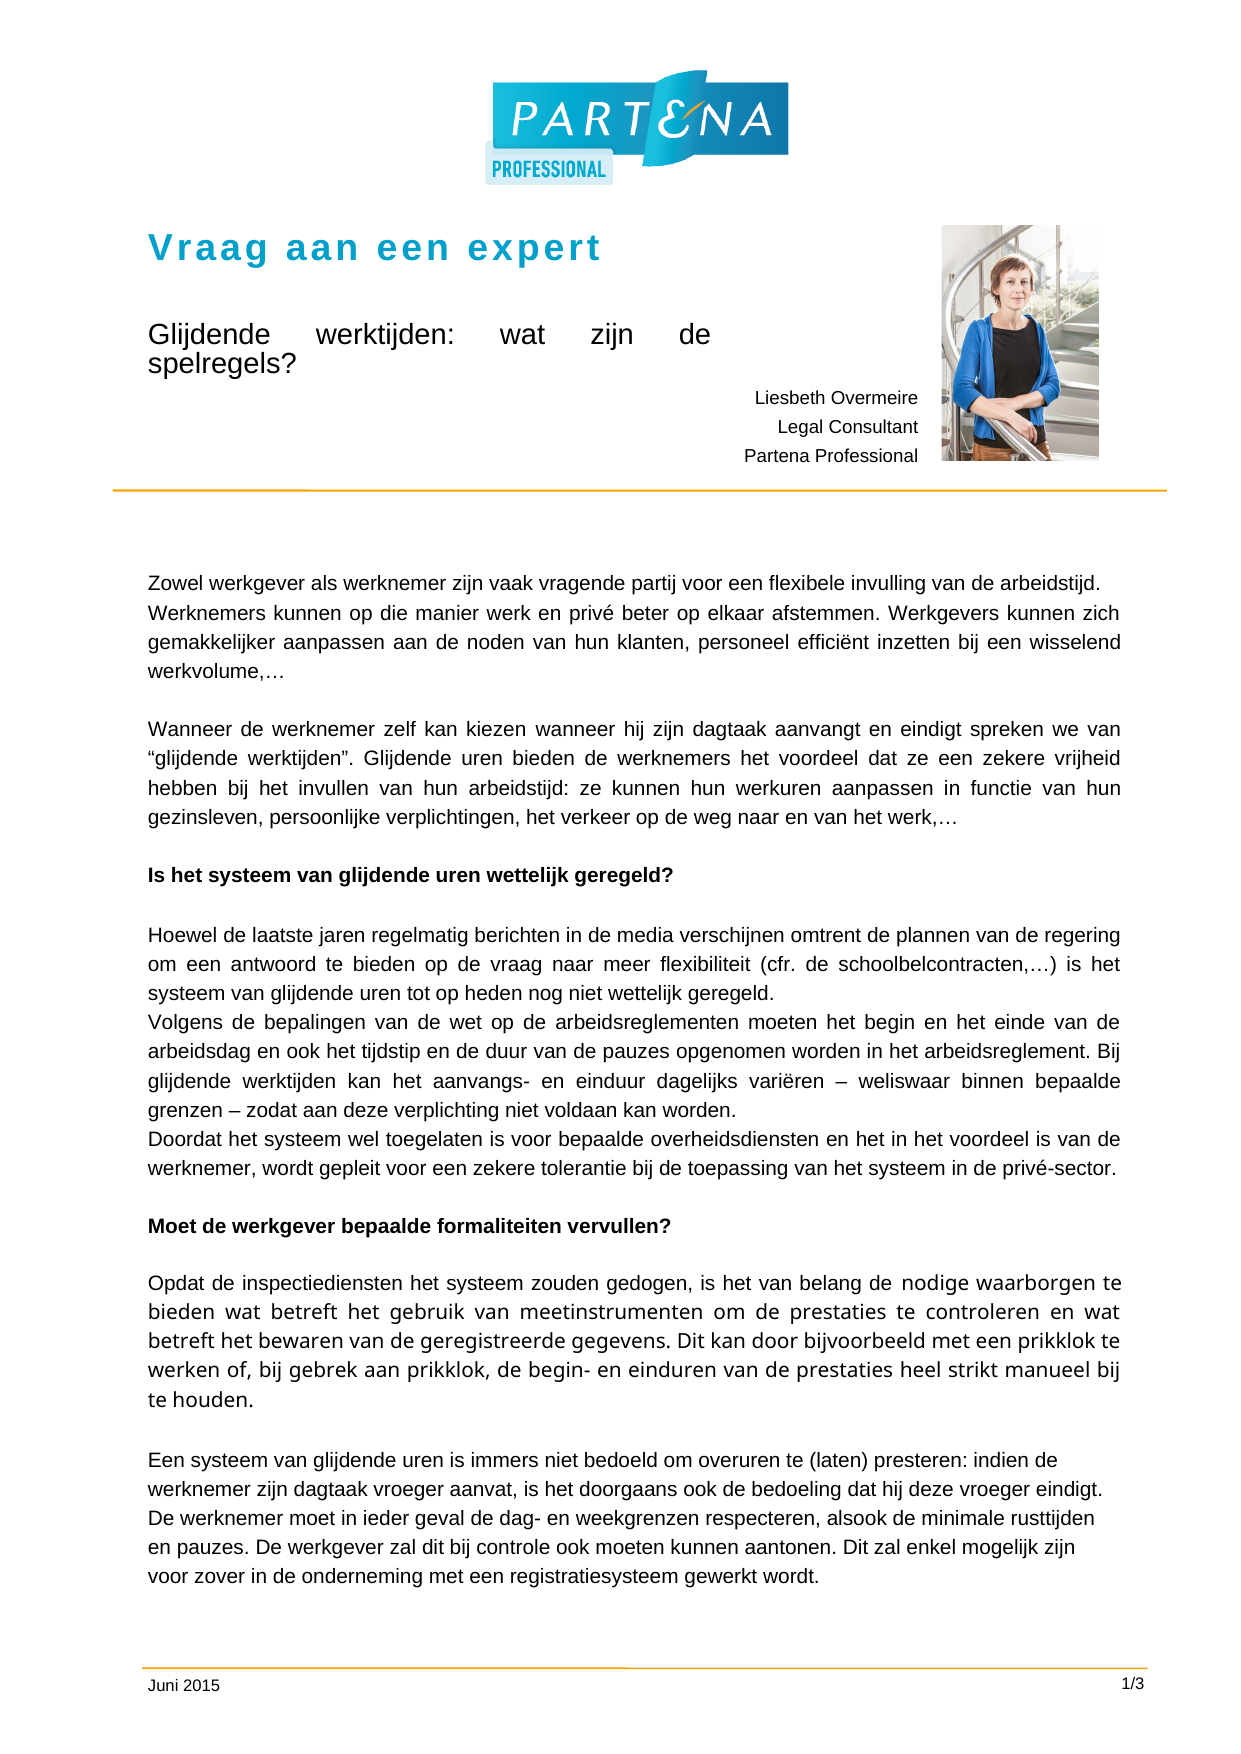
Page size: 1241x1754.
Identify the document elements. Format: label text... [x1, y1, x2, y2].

text Wanneer de werknemer zelf kan kiezen wanneer hij zijn dagtaak aanvangt en eindigt spreken we van “glijdende werktijden”. Glijdende uren bieden de werknemers het voordeel dat ze een zekere vrijheid hebben bij het invullen van hun arbeidstijd: ze kunnen hun werkuren aanpassen in functie van hun gezinsleven, persoonlijke verplichtingen, het verkeer op de weg naar en van het werk,… [148, 713, 1122, 830]
table_cell Glijdende werktijden: wat zijn de spelregels? [136, 280, 724, 478]
text Zowel werkgever als werknemer zijn vaak vragende partij voor een flexibele invulling van de arbeidstijd. [148, 567, 1122, 597]
picture [481, 70, 789, 185]
text Is het systeem van glijdende uren wettelijk geregeld? [148, 859, 1122, 888]
text Doordat het systeem wel toegelaten is voor bepaalde overheidsdiensten en het in het voordeel is van de werknemer, wordt gepleit voor een zekere tolerantie bij de toepassing van het systeem in de privé-sector. [148, 1122, 1122, 1180]
text Volgens de bepalingen van de wet op de arbeidsreglementen moeten het begin en het einde van de arbeidsdag en ook het tijdstip en de duur van de pauzes opgenomen worden in het arbeidsreglement. Bij glijdende werktijden kan het aanvangs- en einduur dagelijks variëren – weliswaar binnen bepaalde grenzen – zodat aan deze verplichting niet voldaan kan worden. [148, 1005, 1122, 1122]
text Moet de werkgever bepaalde formaliteiten vervullen? [148, 1209, 1122, 1238]
text Werknemers kunnen op die manier werk en privé beter op elkaar afstemmen. Werkgevers kunnen zich gemakkelijker aanpassen aan de noden van hun klanten, personeel efficiënt inzetten bij een wisselend werkvolume,… [148, 597, 1122, 684]
table_cell Liesbeth Overmeire Legal Consultant Partena Professional [724, 280, 930, 478]
text Opdat de inspectiediensten het systeem zouden gedogen, is het van belang de nodige waarborgen te bieden wat betreft het gebruik van meetinstrumenten om de prestaties te controleren en wat betreft het bewaren van de geregistreerde gegevens. Dit kan door bijvoorbeeld met een prikklok te werken of, bij gebrek aan prikklok, de begin- en einduren van de prestaties heel strikt manueel bij te houden. [148, 1267, 1122, 1413]
picture [941, 225, 1099, 461]
text Hoewel de laatste jaren regelmatig berichten in de media verschijnen omtrent de plannen van de regering om een antwoord te bieden op de vraag naar meer flexibiliteit (cfr. de schoolbelcontracten,…) is het systeem van glijdende uren tot op heden nog niet wettelijk geregeld. [148, 917, 1122, 1005]
text Een systeem van glijdende uren is immers niet bedoeld om overuren te (laten) presteren: indien de werknemer zijn dagtaak vroeger aanvat, is het doorgaans ook de bedoeling dat hij deze vroeger eindigt. De werknemer moet in ieder geval de dag- en weekgrenzen respecteren, alsook de minimale rusttijden en pauzes. De werkgever zal dit bij controle ook moeten kunnen aantonen. Dit zal enkel mogelijk zijn voor zover in de onderneming met een registratiesysteem gewerkt wordt. [148, 1442, 1122, 1588]
table_header Vraag aan een expert [136, 213, 930, 280]
table_header [930, 213, 1128, 478]
